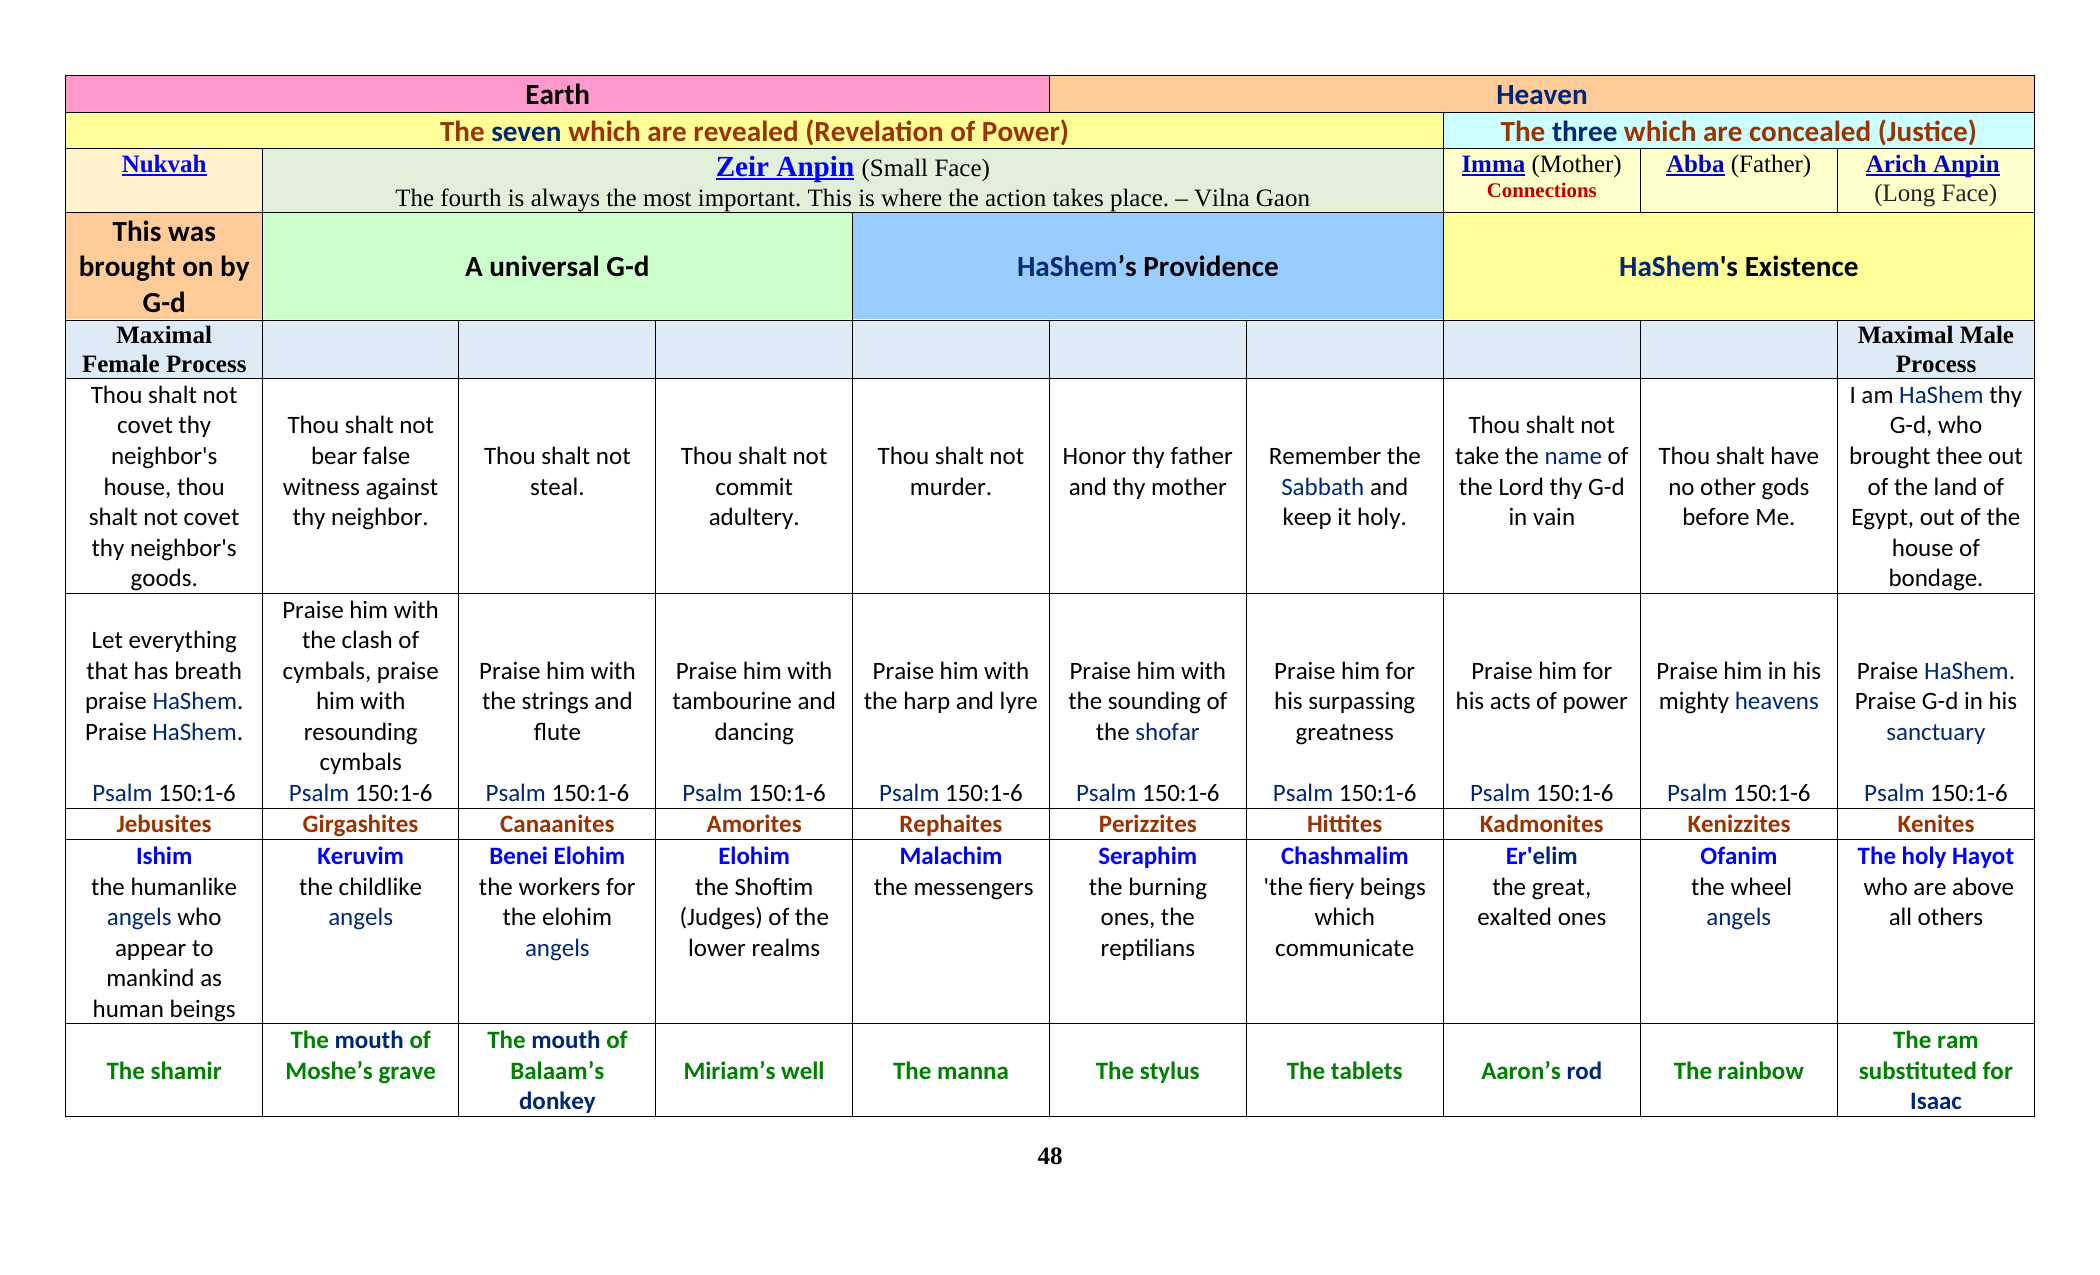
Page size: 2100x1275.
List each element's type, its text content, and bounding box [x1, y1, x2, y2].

table_cell Let everything that has breath praise HaShem. Praise HaShem. Psalm 150:1-6 [66, 594, 262, 807]
table_cell Praise him with tambourine and dancing Psalm 150:1-6 [656, 594, 852, 807]
table_cell Thou shalt not murder. [853, 379, 1049, 593]
table_cell This was brought on by G-d [66, 213, 262, 319]
table_cell [459, 321, 655, 378]
table_cell Thou shalt not take the name of the Lord thy G-d in vain [1444, 379, 1640, 593]
table_cell Canaanites [459, 809, 655, 839]
table_cell Praise him for his acts of power Psalm 150:1-6 [1444, 594, 1640, 807]
table_cell Seraphim the burning ones, the reptilians [1050, 840, 1246, 1023]
table_cell Malachim the messengers [853, 840, 1049, 1023]
table_cell Thou shalt not covet thy neighbor's house, thou shalt not covet thy neighbor's goods. [66, 379, 262, 593]
table_cell Amorites [656, 809, 852, 839]
table_cell Elohim the Shoftim (Judges) of the lower realms [656, 840, 852, 1023]
table_cell Praise him with the strings and flute Psalm 150:1-6 [459, 594, 655, 807]
table_cell Arich Anpin (Long Face) [1838, 149, 2034, 212]
table_cell [656, 321, 852, 378]
table_cell The manna [853, 1024, 1049, 1116]
table_cell Maximal Female Process [66, 321, 262, 378]
table_cell Praise him with the clash of cymbals, praise him with resounding cymbals Psalm 150:1-6 [263, 594, 458, 807]
table_cell Honor thy father and thy mother [1050, 379, 1246, 593]
table_cell Remember the Sabbath and keep it holy. [1247, 379, 1443, 593]
table_cell Aaron’s rod [1444, 1024, 1640, 1116]
table_cell Thou shalt not steal. [459, 379, 655, 593]
table_cell Kenites [1838, 809, 2034, 839]
table_cell Praise him with the sounding of the shofar Psalm 150:1-6 [1050, 594, 1246, 807]
table_cell Imma (Mother) Connections [1444, 149, 1640, 212]
table_header Heaven [1050, 76, 2034, 112]
table_cell A universal G-d [263, 213, 852, 319]
table_cell Benei Elohim the workers for the elohim angels [459, 840, 655, 1023]
table_cell The three which are concealed (Justice) [1444, 113, 2034, 148]
table_cell [1050, 321, 1246, 378]
table_cell HaShem's Existence [1444, 213, 2034, 319]
table_cell Rephaites [853, 809, 1049, 839]
table_cell The holy Hayot who are above all others [1838, 840, 2034, 1023]
table_cell Kenizzites [1641, 809, 1837, 839]
table_cell The shamir [66, 1024, 262, 1116]
table_cell Girgashites [263, 809, 458, 839]
table_cell The seven which are revealed (Revelation of Power) [66, 113, 1443, 148]
table_cell I am HaShem thy G-d, who brought thee out of the land of Egypt, out of the house of bondage. [1838, 379, 2034, 593]
table_cell Praise him with the harp and lyre Psalm 150:1-6 [853, 594, 1049, 807]
table_cell [263, 321, 458, 378]
table_cell The rainbow [1641, 1024, 1837, 1116]
table_cell Praise him for his surpassing greatness Psalm 150:1-6 [1247, 594, 1443, 807]
table_cell Chashmalim 'the fiery beings which communicate [1247, 840, 1443, 1023]
table_cell Ishim the humanlike angels who appear to mankind as human beings [66, 840, 262, 1023]
table_cell [1444, 321, 1640, 378]
table_cell Miriam’s well [656, 1024, 852, 1116]
table_cell Kadmonites [1444, 809, 1640, 839]
table_cell Thou shalt not bear false witness against thy neighbor. [263, 379, 458, 593]
table_cell Praise him in his mighty heavens Psalm 150:1-6 [1641, 594, 1837, 807]
table_cell Thou shalt have no other gods before Me. [1641, 379, 1837, 593]
table_cell [853, 321, 1049, 378]
table_header Earth [66, 76, 1049, 112]
table_cell Keruvim the childlike angels [263, 840, 458, 1023]
table_cell The stylus [1050, 1024, 1246, 1116]
table_cell Jebusites [66, 809, 262, 839]
table_cell [1247, 321, 1443, 378]
table_cell Praise HaShem. Praise G-d in his sanctuary Psalm 150:1-6 [1838, 594, 2034, 807]
table_cell Perizzites [1050, 809, 1246, 839]
table_cell [1641, 321, 1837, 378]
table_cell Abba (Father) [1641, 149, 1837, 212]
table_cell Ofanim the wheel angels [1641, 840, 1837, 1023]
table_cell Maximal Male Process [1838, 321, 2034, 378]
table_cell The ram substituted for Isaac [1838, 1024, 2034, 1116]
table_cell Thou shalt not commit adultery. [656, 379, 852, 593]
table_cell The mouth of Balaam’s donkey [459, 1024, 655, 1116]
table_cell Hittites [1247, 809, 1443, 839]
table_cell HaShem’s Providence [853, 213, 1443, 319]
table_cell The mouth of Moshe’s grave [263, 1024, 458, 1116]
table_cell The tablets [1247, 1024, 1443, 1116]
table_cell Nukvah [66, 149, 262, 212]
table_cell Zeir Anpin (Small Face) The fourth is always the most important. This is where the action takes place. – Vilna Gaon [263, 149, 1443, 212]
table_cell Er'elim the great, exalted ones [1444, 840, 1640, 1023]
